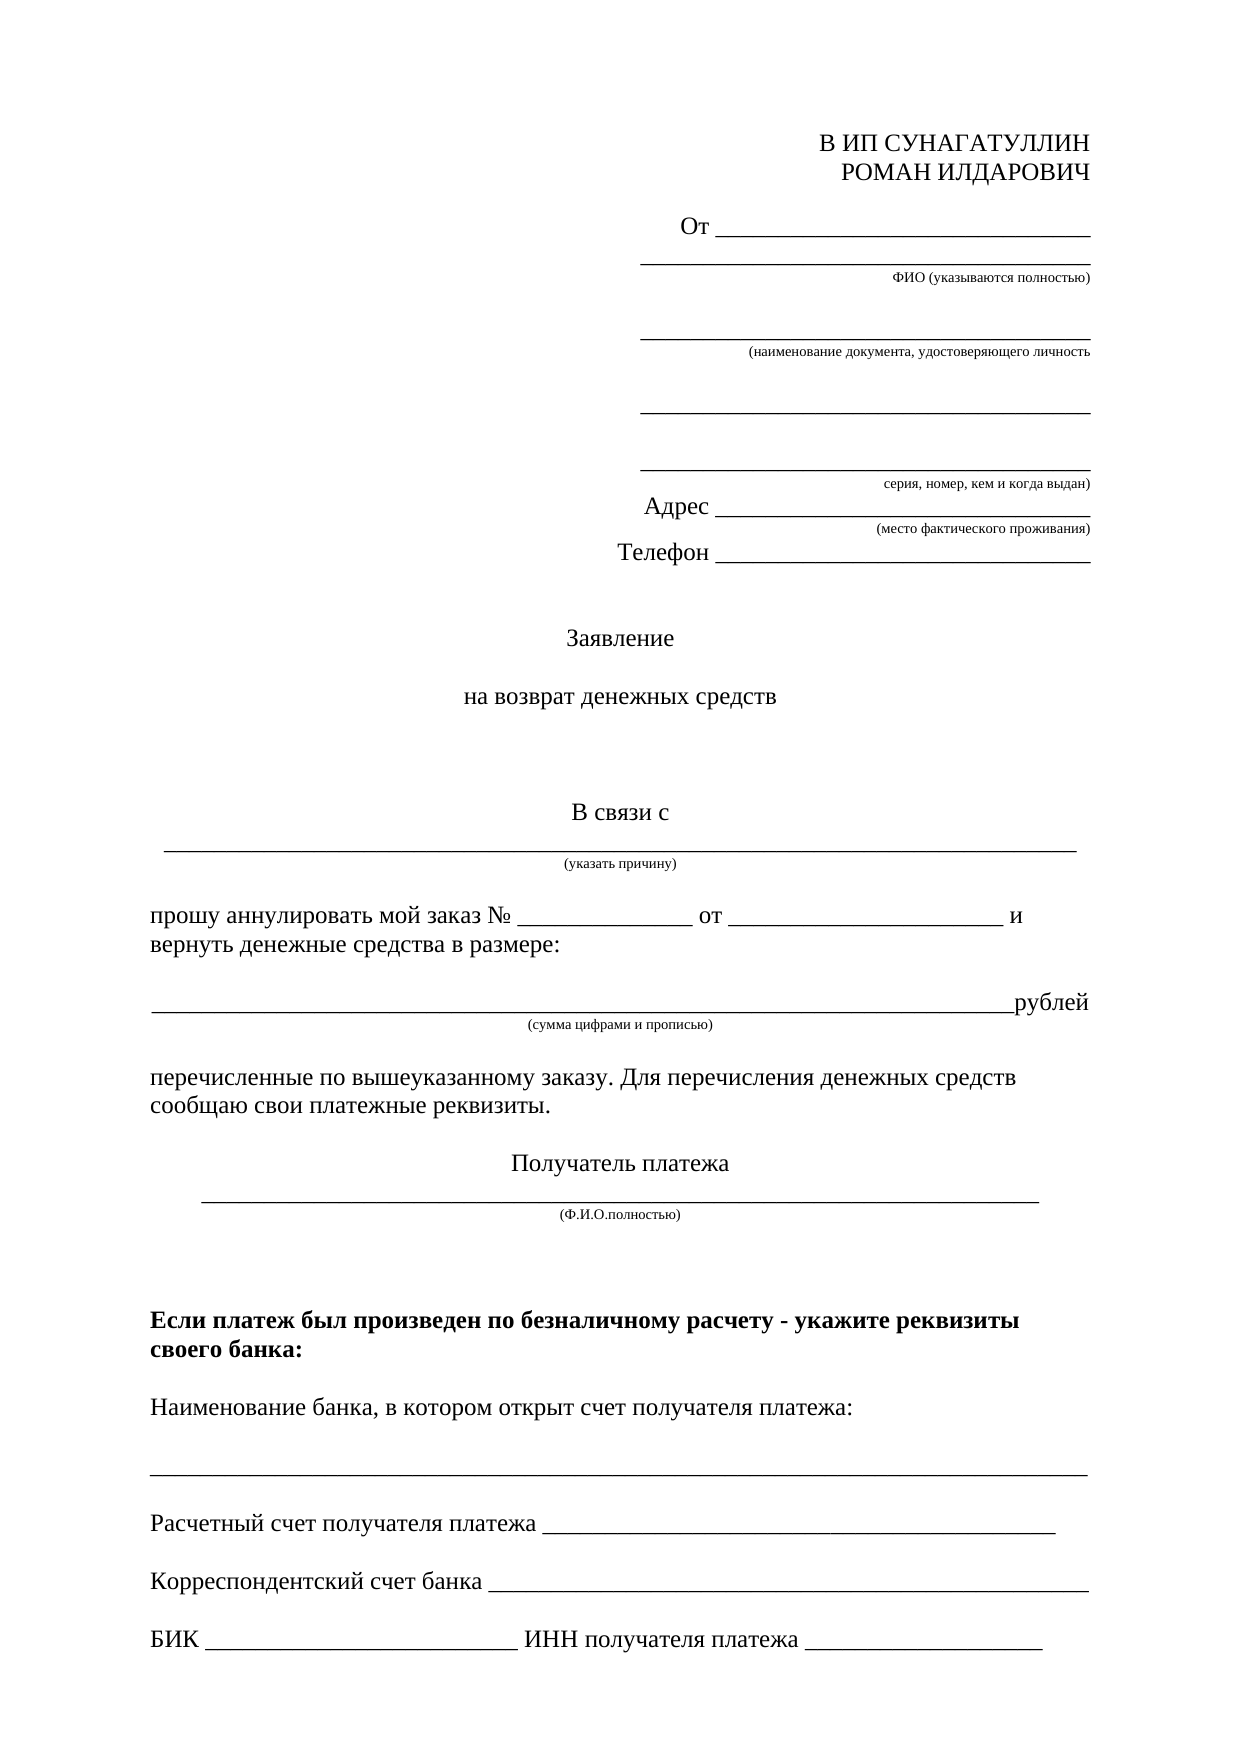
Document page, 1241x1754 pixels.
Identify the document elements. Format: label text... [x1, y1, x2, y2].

text прошу аннулировать мой заказ № ______________ от ______________________ и вернуть денежные средства в размере: [150, 901, 1090, 958]
text БИК _________________________ ИНН получателя платежа ___________________ [150, 1624, 1090, 1652]
text ФИО (указываются полностью) [150, 268, 1090, 285]
text Корреспондентский счет банка ________________________________________________ [150, 1566, 1090, 1594]
text серия, номер, кем и когда выдан) [150, 474, 1090, 491]
text Наименование банка, в котором открыт счет получателя платежа: [150, 1392, 1090, 1421]
text _____________________________________________________________________рублей (сумма цифрами и прописью) [150, 987, 1090, 1033]
text (указать причину) [150, 854, 1090, 871]
text От ______________________________ ____________________________________ [150, 211, 1090, 268]
text ___________________________________________________________________ [150, 1177, 1090, 1206]
text ___________________________________________________________________________ [150, 1450, 1090, 1479]
text (Ф.И.О.полностью) [150, 1206, 1090, 1223]
text Если платеж был произведен по безналичному расчету - укажите реквизиты своего банка: [150, 1305, 1090, 1363]
text ____________________________________ [150, 285, 1090, 343]
text ____________________________________ [150, 417, 1090, 474]
text (наименование документа, удостоверяющего личность [150, 343, 1090, 359]
text В ИП СУНАГАТУЛЛИН РОМАН ИЛДАРОВИЧ [150, 128, 1090, 186]
text В связи с _________________________________________________________________________ [150, 797, 1090, 854]
text Телефон ______________________________ [150, 537, 1090, 565]
text ____________________________________ [150, 359, 1090, 417]
text перечисленные по вышеуказанному заказу. Для перечисления денежных средств сообщаю свои платежные реквизиты. [150, 1062, 1090, 1119]
text Расчетный счет получателя платежа _________________________________________ [150, 1508, 1090, 1537]
text Адрес ______________________________ [150, 491, 1090, 520]
text на возврат денежных средств [150, 681, 1090, 710]
text Получатель платежа [150, 1148, 1090, 1177]
text (место фактического проживания) [150, 520, 1090, 537]
text Заявление [150, 623, 1090, 652]
